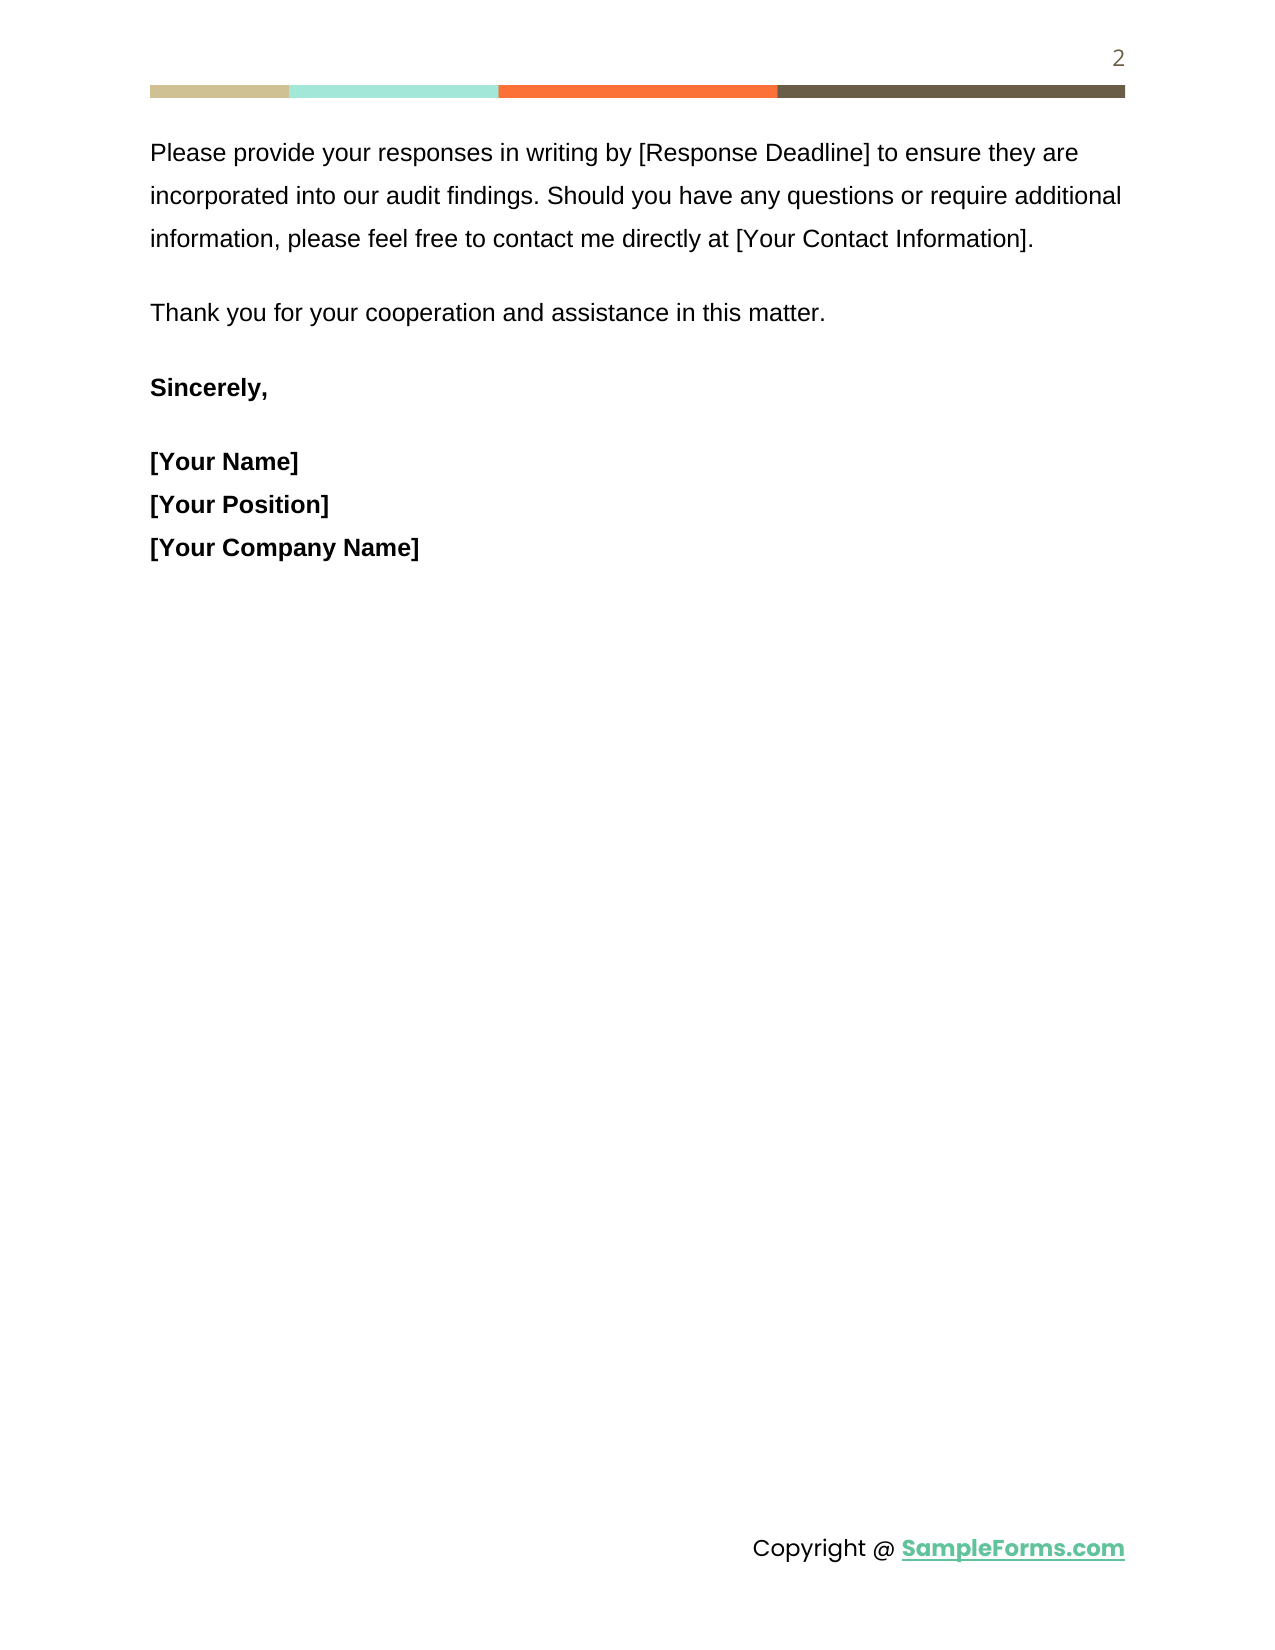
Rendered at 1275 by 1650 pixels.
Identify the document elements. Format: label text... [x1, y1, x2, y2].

text Sincerely, [150, 372, 1125, 401]
text Please provide your responses in writing by [Response Deadline] to ensure they are incorporated into our audit findings. Should you have any questions or require additional information, please feel free to contact me directly at [Your Contact Information]. [150, 137, 1125, 252]
text [Your Name] [Your Position] [Your Company Name] [150, 447, 1125, 562]
picture [150, 85, 1125, 98]
text Thank you for your cooperation and assistance in this matter. [150, 298, 1125, 327]
